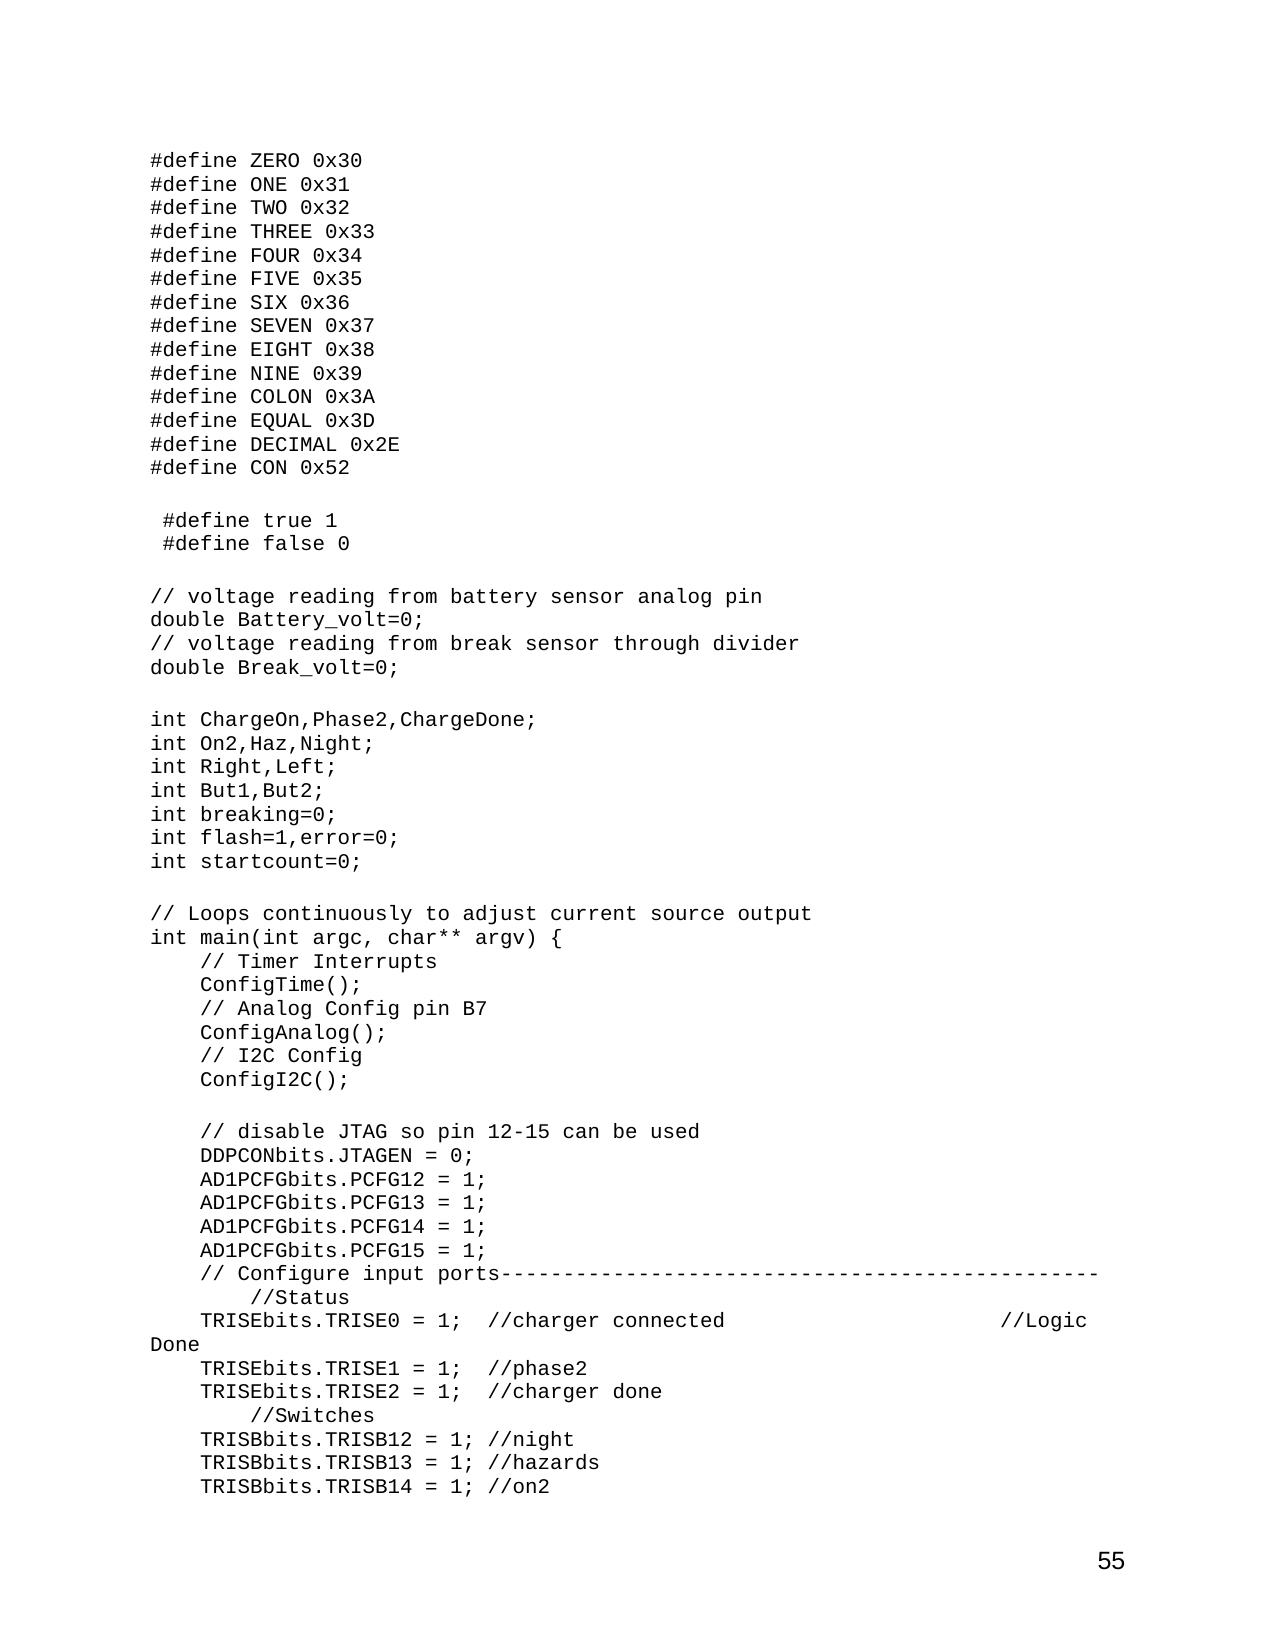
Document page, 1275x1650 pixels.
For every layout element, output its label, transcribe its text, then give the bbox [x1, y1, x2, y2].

text // Configure input ports------------------------------------------------ [150, 1263, 1125, 1287]
text double Break_volt=0; [150, 657, 1125, 680]
text int startcount=0; [150, 851, 1125, 875]
text AD1PCFGbits.PCFG14 = 1; [150, 1216, 1125, 1239]
text ConfigTime(); [150, 974, 1125, 998]
text int breaking=0; [150, 804, 1125, 827]
text #define DECIMAL 0x2E [150, 434, 1125, 457]
text #define COLON 0x3A [150, 386, 1125, 410]
text // disable JTAG so pin 12-15 can be used [150, 1121, 1125, 1145]
text TRISBbits.TRISB12 = 1; //night [150, 1429, 1125, 1452]
text AD1PCFGbits.PCFG12 = 1; [150, 1169, 1125, 1192]
text #define EIGHT 0x38 [150, 339, 1125, 363]
text int Right,Left; [150, 756, 1125, 780]
text #define CON 0x52 [150, 457, 1125, 481]
text int flash=1,error=0; [150, 827, 1125, 851]
text #define NINE 0x39 [150, 363, 1125, 386]
text int On2,Haz,Night; [150, 733, 1125, 756]
text ConfigAnalog(); [150, 1022, 1125, 1045]
text #define TWO 0x32 [150, 197, 1125, 221]
text TRISBbits.TRISB14 = 1; //on2 [150, 1476, 1125, 1500]
text #define FIVE 0x35 [150, 268, 1125, 292]
text //Status [150, 1287, 1125, 1311]
text int main(int argc, char** argv) { [150, 927, 1125, 951]
text TRISEbits.TRISE1 = 1; //phase2 [150, 1358, 1125, 1381]
text #define SIX 0x36 [150, 292, 1125, 316]
text int But1,But2; [150, 780, 1125, 804]
text // voltage reading from break sensor through divider [150, 633, 1125, 657]
text TRISEbits.TRISE2 = 1; //charger done [150, 1381, 1125, 1405]
text // Analog Config pin B7 [150, 998, 1125, 1022]
text #define ONE 0x31 [150, 174, 1125, 197]
text // Timer Interrupts [150, 951, 1125, 974]
text AD1PCFGbits.PCFG13 = 1; [150, 1192, 1125, 1216]
text //Switches [150, 1405, 1125, 1429]
text int ChargeOn,Phase2,ChargeDone; [150, 709, 1125, 733]
text TRISEbits.TRISE0 = 1; //charger connected //Logic Done [150, 1311, 1125, 1358]
text // Loops continuously to adjust current source output [150, 903, 1125, 927]
text #define true 1 [150, 510, 1125, 533]
text ConfigI2C(); [150, 1069, 1125, 1093]
text // voltage reading from battery sensor analog pin [150, 586, 1125, 609]
text AD1PCFGbits.PCFG15 = 1; [150, 1239, 1125, 1263]
text // I2C Config [150, 1045, 1125, 1069]
text #define EQUAL 0x3D [150, 410, 1125, 434]
text DDPCONbits.JTAGEN = 0; [150, 1145, 1125, 1169]
text #define FOUR 0x34 [150, 244, 1125, 268]
text #define false 0 [150, 533, 1125, 557]
text #define ZERO 0x30 [150, 150, 1125, 174]
text double Battery_volt=0; [150, 609, 1125, 633]
text #define THREE 0x33 [150, 221, 1125, 244]
text TRISBbits.TRISB13 = 1; //hazards [150, 1452, 1125, 1476]
text #define SEVEN 0x37 [150, 316, 1125, 339]
